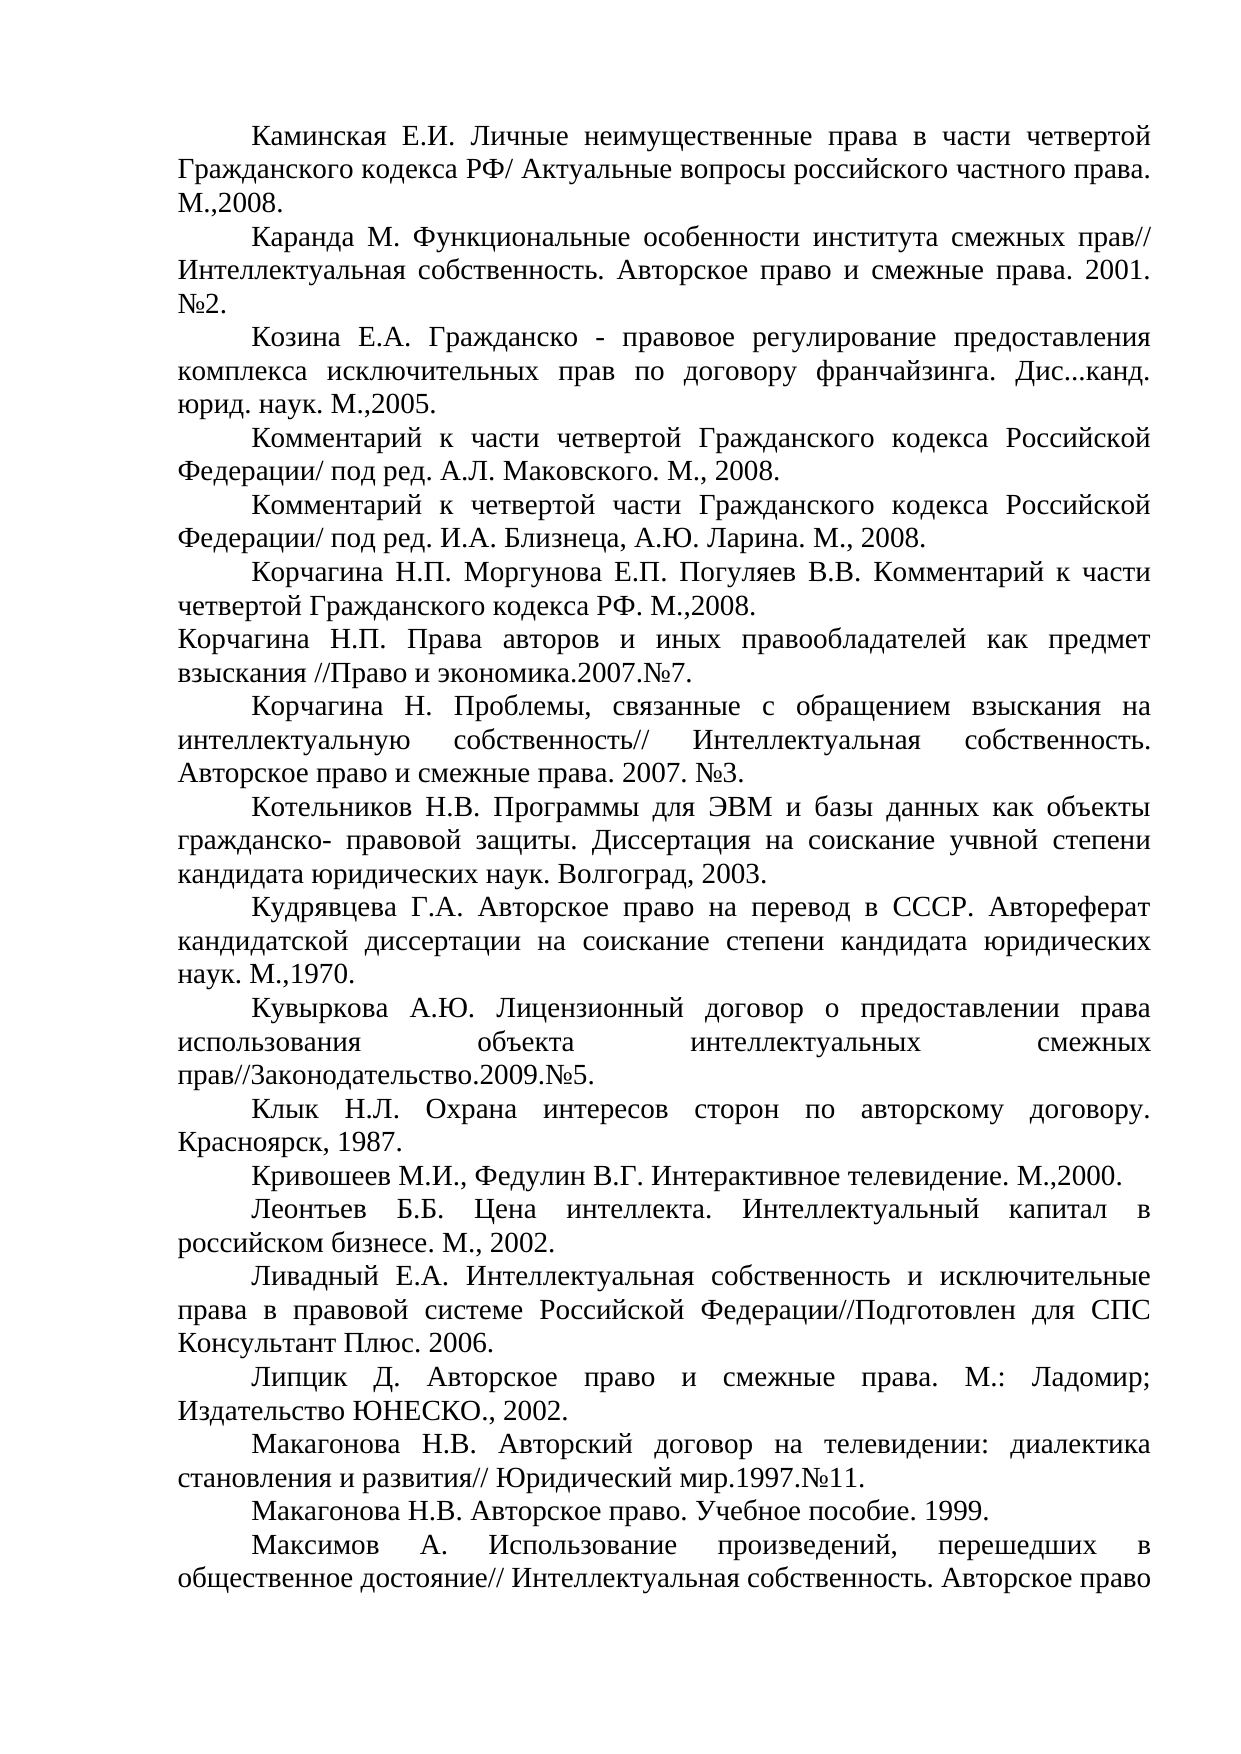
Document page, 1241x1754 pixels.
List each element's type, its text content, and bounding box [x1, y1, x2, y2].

text Леонтьев Б.Б. Цена интеллекта. Интеллектуальный капитал в российском бизнесе. М., 2002. [177, 1191, 1152, 1258]
text Макагонова Н.В. Авторский договор на телевидении: диалектика становления и развития// Юридический мир.1997.№11. [177, 1426, 1152, 1493]
text Ливадный Е.А. Интеллектуальная собственность и исключительные права в правовой системе Российской Федерации//Подготовлен для СПС Консультант Плюс. 2006. [177, 1258, 1152, 1359]
text Каминская Е.И. Личные неимущественные права в части четвертой Гражданского кодекса РФ/ Актуальные вопросы российского частного права. М.,2008. [177, 118, 1152, 219]
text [177, 1527, 1152, 1594]
text Комментарий к части четвертой Гражданского кодекса Российской Федерации/ под ред. А.Л. Маковского. М., 2008. [177, 420, 1152, 487]
text Комментарий к четвертой части Гражданского кодекса Российской Федерации/ под ред. И.А. Близнеца, А.Ю. Ларина. М., 2008. [177, 487, 1152, 554]
text Макагонова Н.В. Авторское право. Учебное пособие. 1999. [177, 1493, 1152, 1527]
text Клык Н.Л. Охрана интересов сторон по авторскому договору. Красноярск, 1987. [177, 1091, 1152, 1158]
text Кувыркова А.Ю. Лицензионный договор о предоставлении права использования объекта интеллектуальных смежных прав//3аконодательство.2009.№5. [177, 990, 1152, 1091]
text Котельников Н.В. Программы для ЭВМ и базы данных как объекты гражданско- правовой защиты. Диссертация на соискание учвной степени кандидата юридических наук. Волгоград, 2003. [177, 789, 1152, 889]
text Липцик Д. Авторское право и смежные права. М.: Ладомир; Издательство ЮНЕСКО., 2002. [177, 1359, 1152, 1426]
text Кривошеев М.И., Федулин В.Г. Интерактивное телевидение. М.,2000. [177, 1158, 1152, 1191]
text Корчагина Н.П. Права авторов и иных правообладателей как предмет взыскания //Право и экономика.2007.№7. [177, 621, 1152, 688]
text Корчагина Н. Проблемы, связанные с обращением взыскания на интеллектуальную собственность// Интеллектуальная собственность. Авторское право и смежные права. 2007. №3. [177, 688, 1152, 789]
text Каранда М. Функциональные особенности института смежных прав// Интеллектуальная собственность. Авторское право и смежные права. 2001. №2. [177, 219, 1152, 319]
text Корчагина Н.П. Моргунова Е.П. Погуляев В.В. Комментарий к части четвертой Гражданского кодекса РФ. М.,2008. [177, 554, 1152, 621]
text Кудрявцева Г.А. Авторское право на перевод в СССР. Автореферат кандидатской диссертации на соискание степени кандидата юридических наук. М.,1970. [177, 889, 1152, 990]
text Козина Е.А. Гражданско - правовое регулирование предоставления комплекса исключительных прав по договору франчайзинга. Дис...канд. юрид. наук. М.,2005. [177, 319, 1152, 420]
